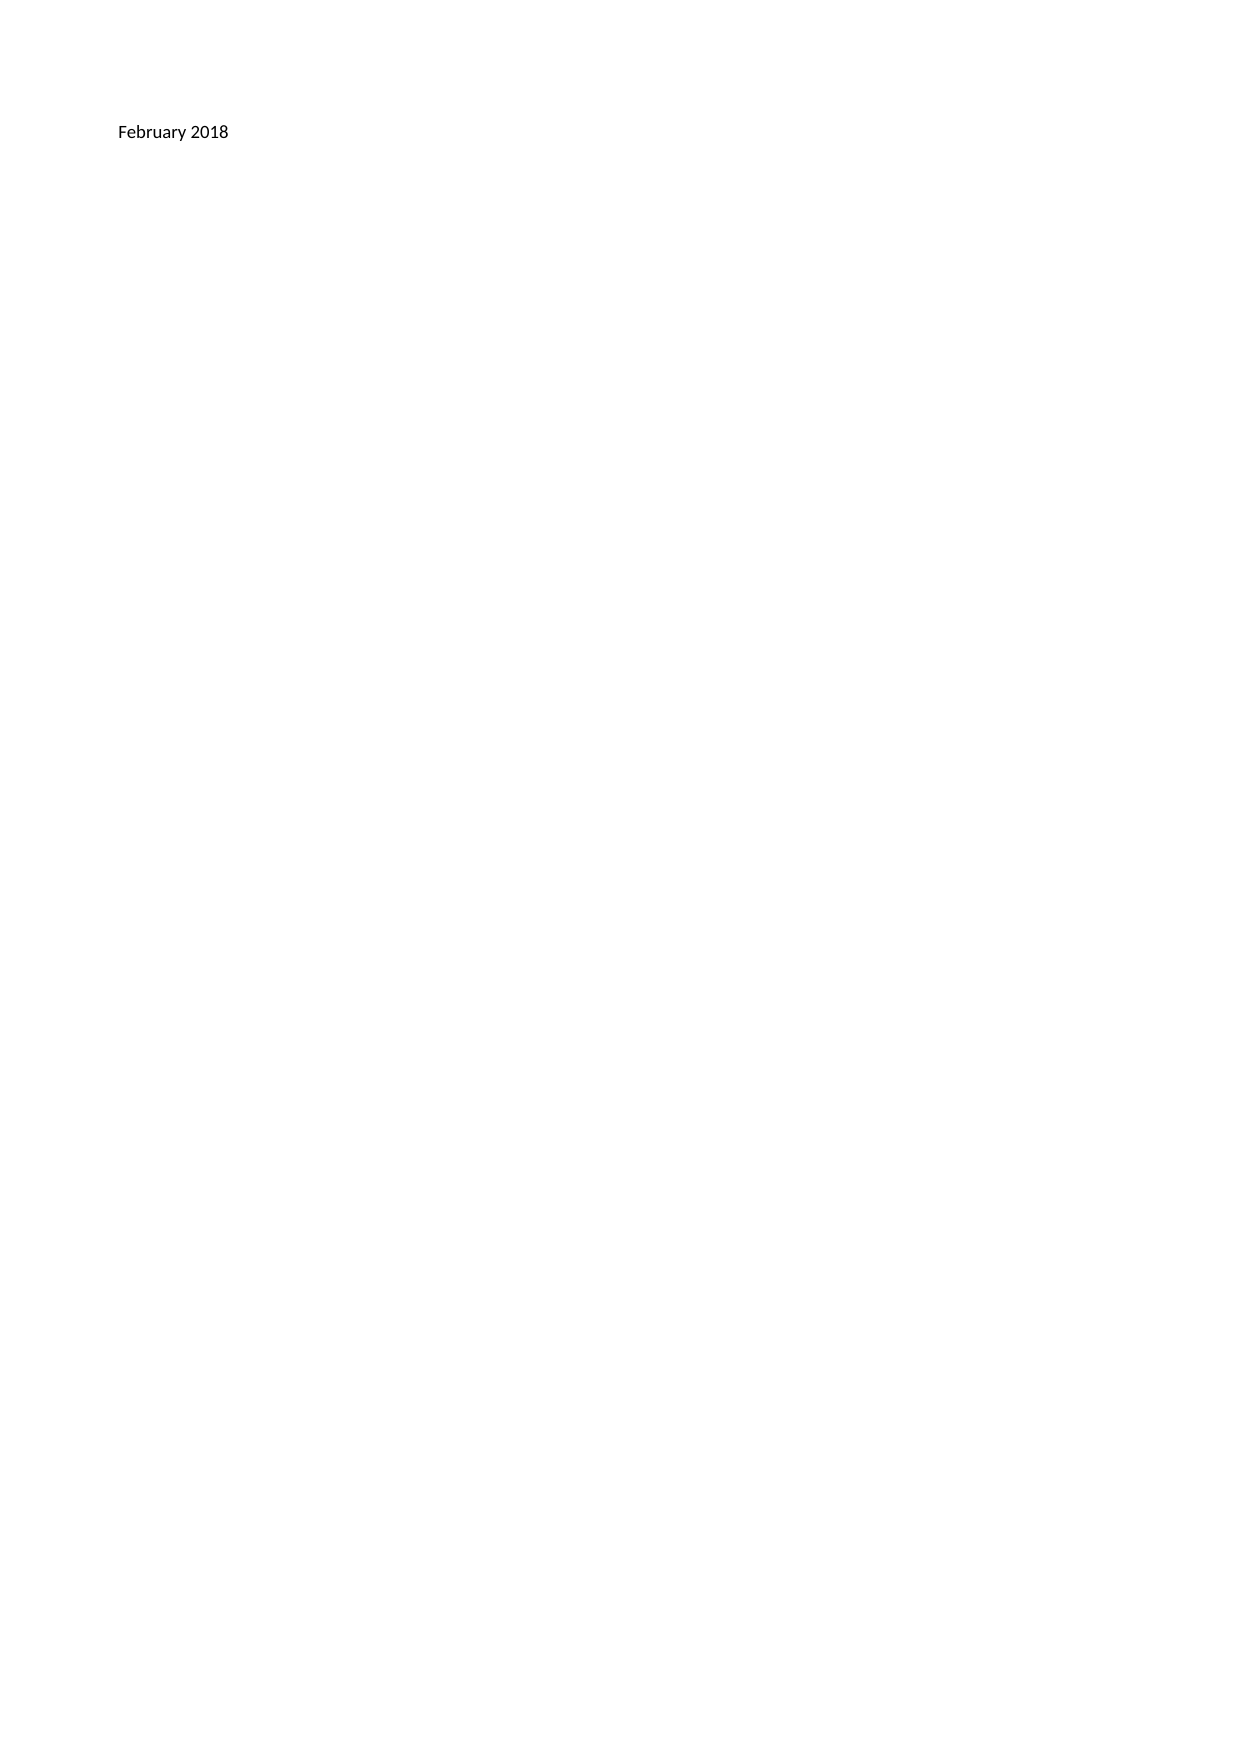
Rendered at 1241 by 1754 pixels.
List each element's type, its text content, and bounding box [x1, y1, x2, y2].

text February 2018 [118, 121, 1122, 144]
